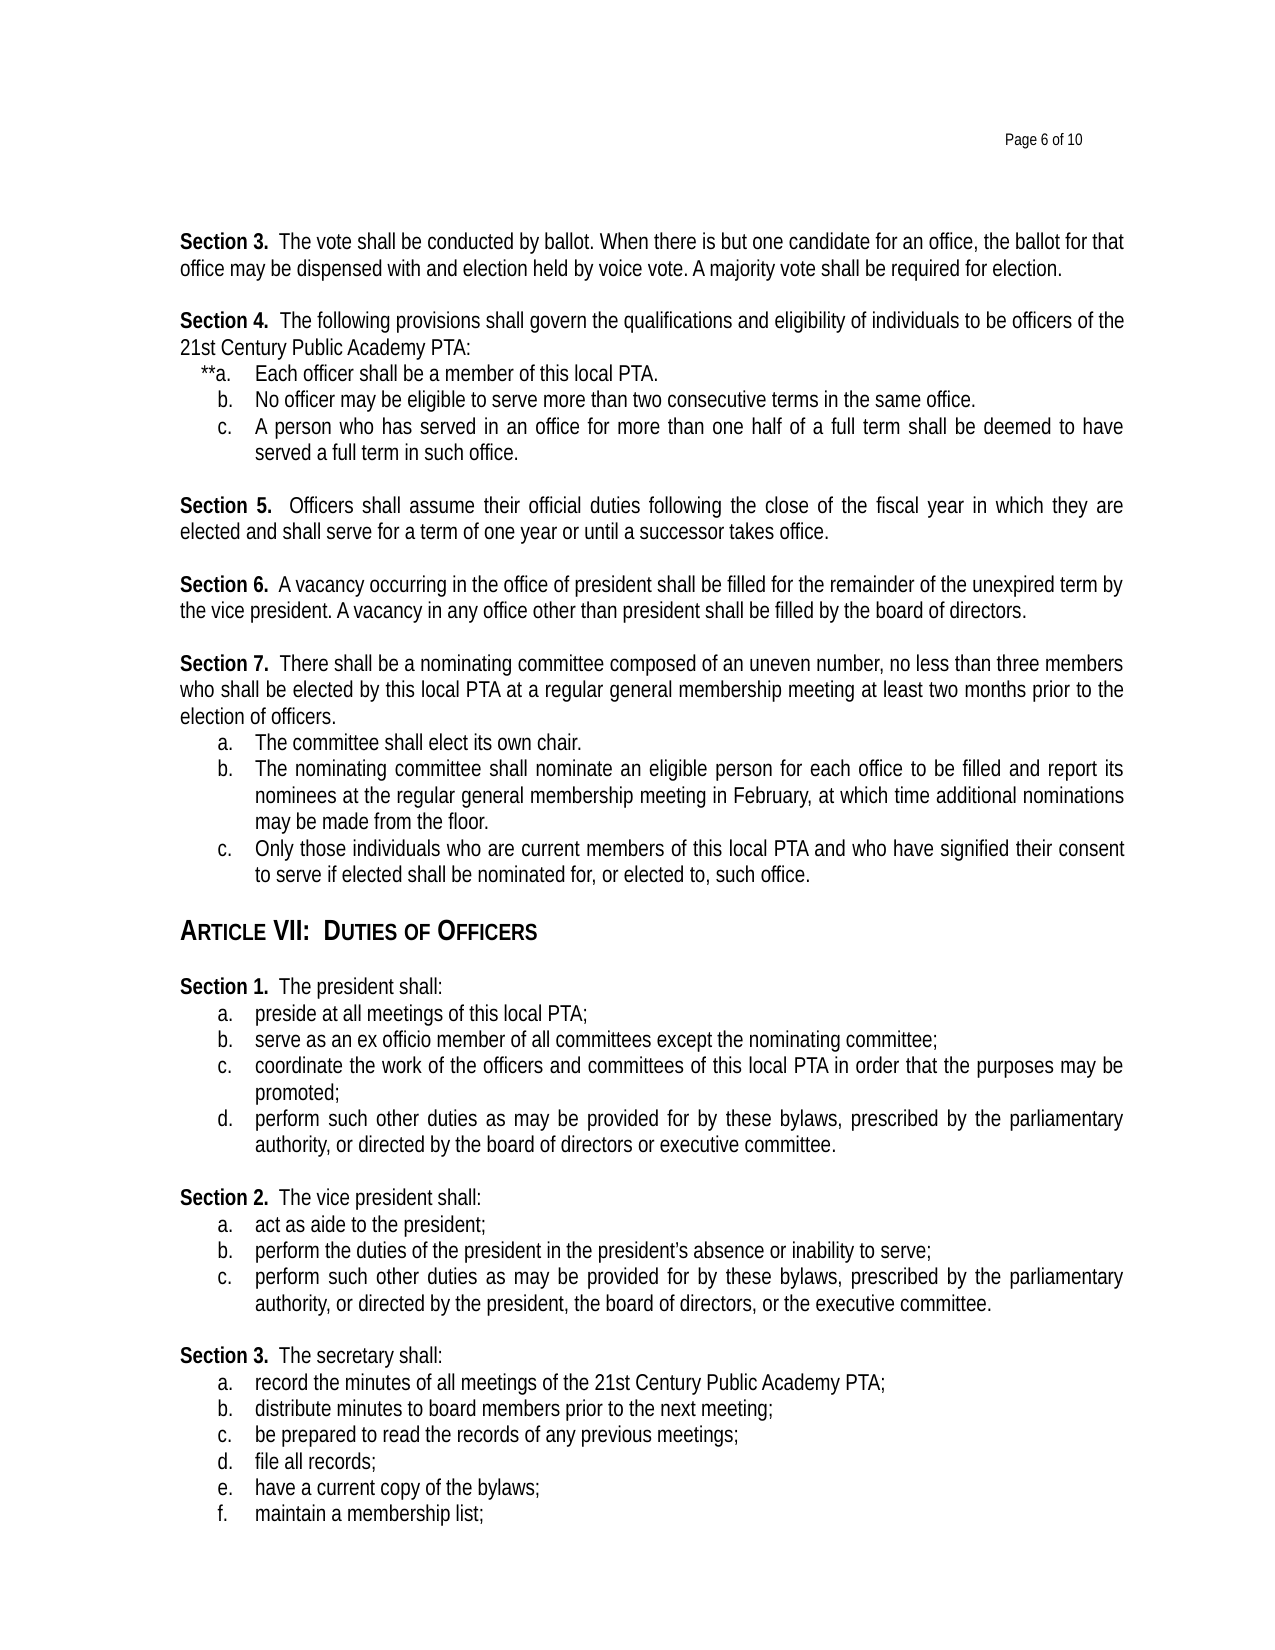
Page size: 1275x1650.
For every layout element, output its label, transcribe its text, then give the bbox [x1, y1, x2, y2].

list The committee shall elect its own chair. [217, 729, 1125, 755]
list file all records; [217, 1448, 1125, 1474]
text **a. Each officer shall be a member of this local PTA. [180, 360, 1125, 386]
text b. No officer may be eligible to serve more than two consecutive terms in the same office. [217, 386, 1125, 413]
list preside at all meetings of this local ; [217, 1000, 1125, 1026]
text Section 1. The president shall: [180, 973, 1125, 1000]
subtitle Article : Duties of Officers [180, 913, 1125, 947]
list Only those individuals who are current members of this local and who have signified their consent to serve if elected shall be nominated for, or elected to, such office. [217, 834, 1125, 887]
list act as aide to the president; [217, 1211, 1125, 1237]
text Section 7. There shall be a nominating committee composed of an uneven number, no less than three members who shall be elected by this local at a regular general membership meeting at least two months prior to the election of officers. [180, 650, 1125, 729]
list be prepared to read the records of any previous meetings; [217, 1421, 1125, 1448]
list maintain a membership list; [217, 1500, 1125, 1527]
text Section 3. The secretary shall: [180, 1342, 1125, 1369]
text Section 5. Officers shall assume their official duties following the close of the fiscal year in which they are elected and shall serve for a term of one year or until a successor takes office. [180, 492, 1125, 544]
list serve as an ex officio member of all committees except the nominating committee; [217, 1026, 1125, 1052]
list have a current copy of the bylaws; [217, 1474, 1125, 1500]
list distribute minutes to board members prior to the next meeting; [217, 1395, 1125, 1421]
list perform such other duties as may be provided for by these bylaws, prescribed by the parliamentary authority, or directed by the board of directors or executive committee. [217, 1105, 1125, 1158]
text Section 3. The vote shall be conducted by ballot. When there is but one candidate for an office, the ballot for that office may be dispensed with and election held by voice vote. A majority vote shall be required for election. [180, 228, 1125, 281]
list The nominating committee shall nominate an eligible person for each office to be filled and report its nominees at the regular general membership meeting in February, at which time additional nominations may be made from the floor. [217, 755, 1125, 834]
text Page 6 of 10 [180, 130, 1125, 149]
list record the minutes of all meetings of the 21st Century Public Academy PTA; [217, 1369, 1125, 1395]
text Section 6. A vacancy occurring in the office of president shall be filled for the remainder of the unexpired term by the vice president. A vacancy in any office other than president shall be filled by the board of directors. [180, 571, 1125, 624]
text c. A person who has served in an office for more than one half of a full term shall be deemed to have served a full term in such office. [217, 413, 1125, 466]
text Section 2. The vice president shall: [180, 1184, 1125, 1211]
list coordinate the work of the officers and committees of this local in order that the purposes may be promoted; [217, 1052, 1125, 1105]
text Section 4. The following provisions shall govern the qualifications and eligibility of individuals to be officers of the 21st Century Public Academy PTA: [180, 307, 1125, 360]
list perform the duties of the president in the president’s absence or inability to serve; [217, 1237, 1125, 1263]
